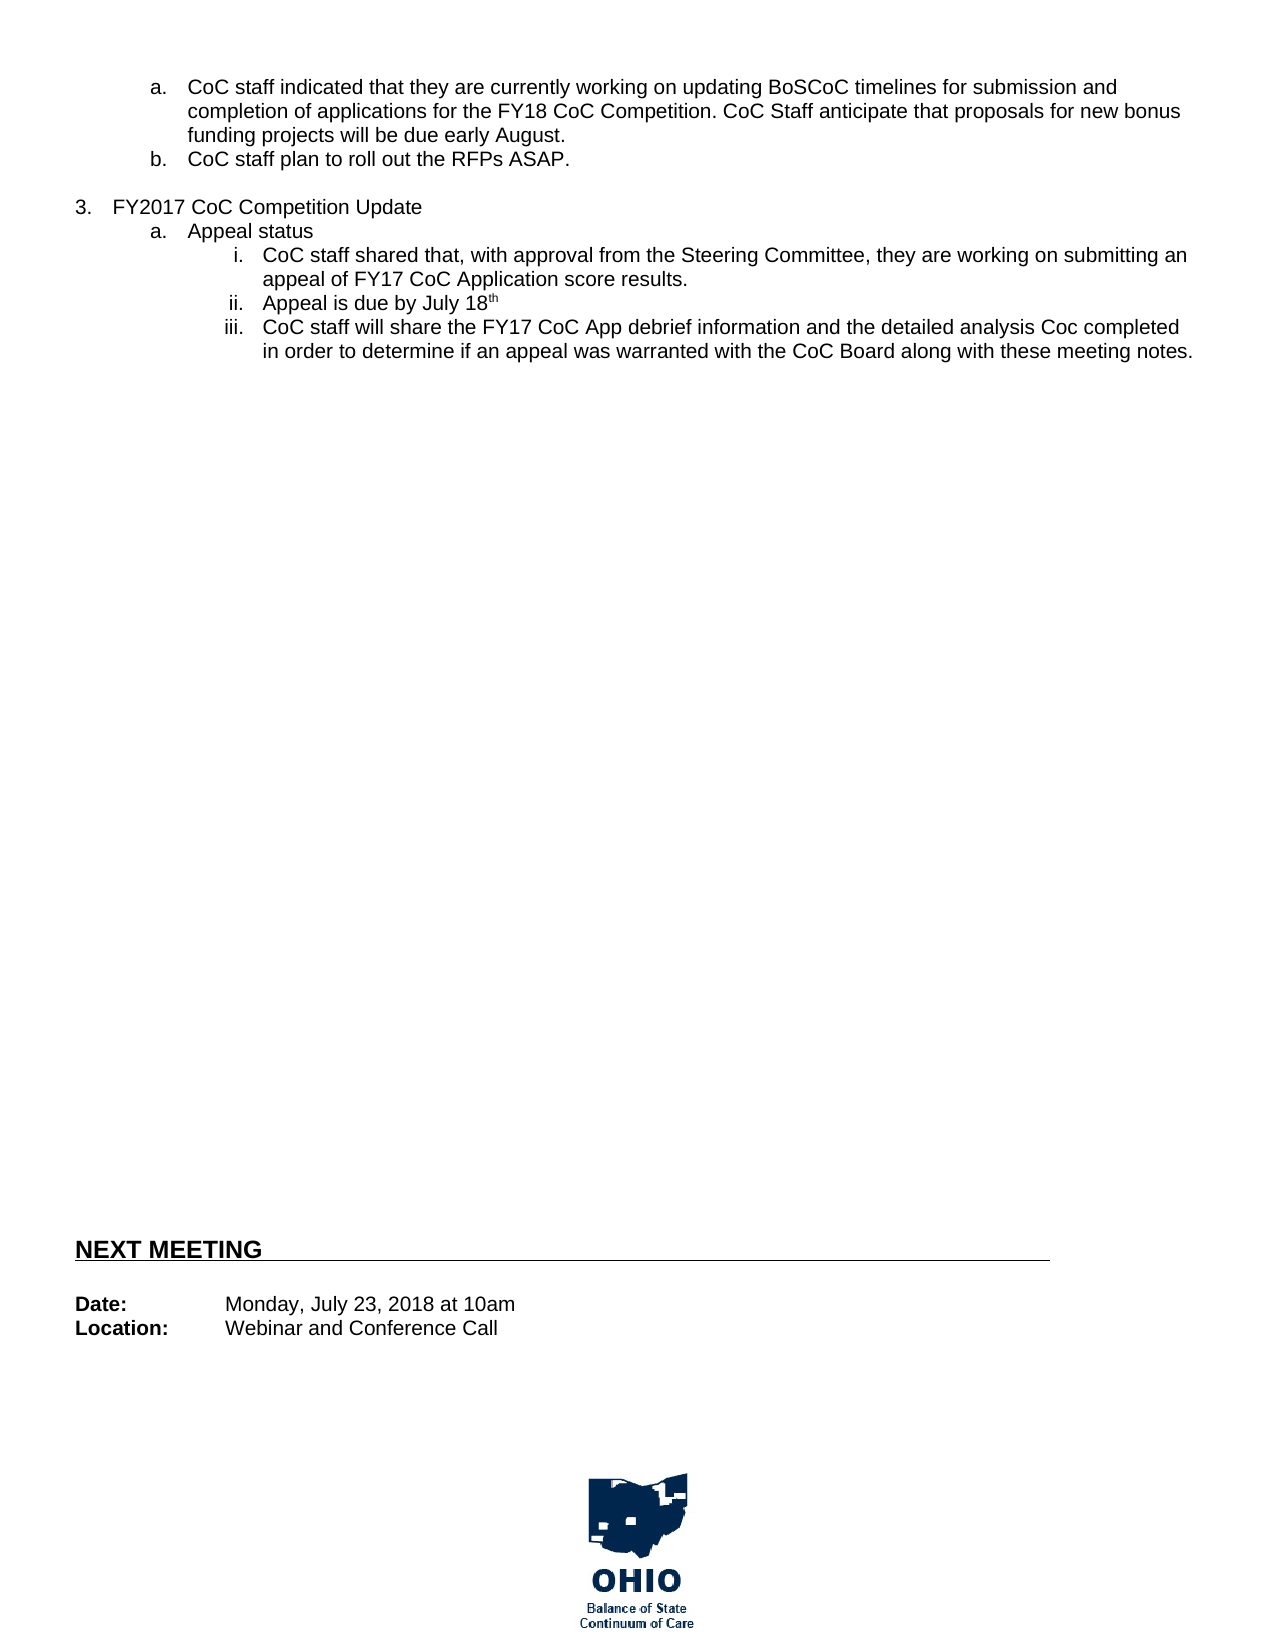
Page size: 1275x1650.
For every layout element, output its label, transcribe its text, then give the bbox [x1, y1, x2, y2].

list CoC staff will share the FY17 CoC App debrief information and the detailed analysis Coc completed in order to determine if an appeal was warranted with the CoC Board along with these meeting notes. [244, 314, 1200, 362]
list CoC staff indicated that they are currently working on updating BoSCoC timelines for submission and completion of applications for the FY18 CoC Competition. CoC Staff anticipate that proposals for new bonus funding projects will be due early August. [150, 75, 1200, 147]
list CoC staff plan to roll out the RFPs ASAP. [150, 147, 1200, 171]
picture [579, 1473, 696, 1632]
list CoC staff shared that, with approval from the Steering Committee, they are working on submitting an appeal of FY17 CoC Application score results. [244, 243, 1200, 291]
text NEXT MEETING [75, 1234, 1200, 1263]
list FY2017 CoC Competition Update [75, 195, 1200, 219]
list Appeal is due by July 18th [244, 291, 1200, 314]
text Location: Webinar and Conference Call [75, 1316, 1200, 1340]
text Date: Monday, July 23, 2018 at 10am [75, 1292, 1200, 1316]
list Appeal status [150, 219, 1200, 243]
